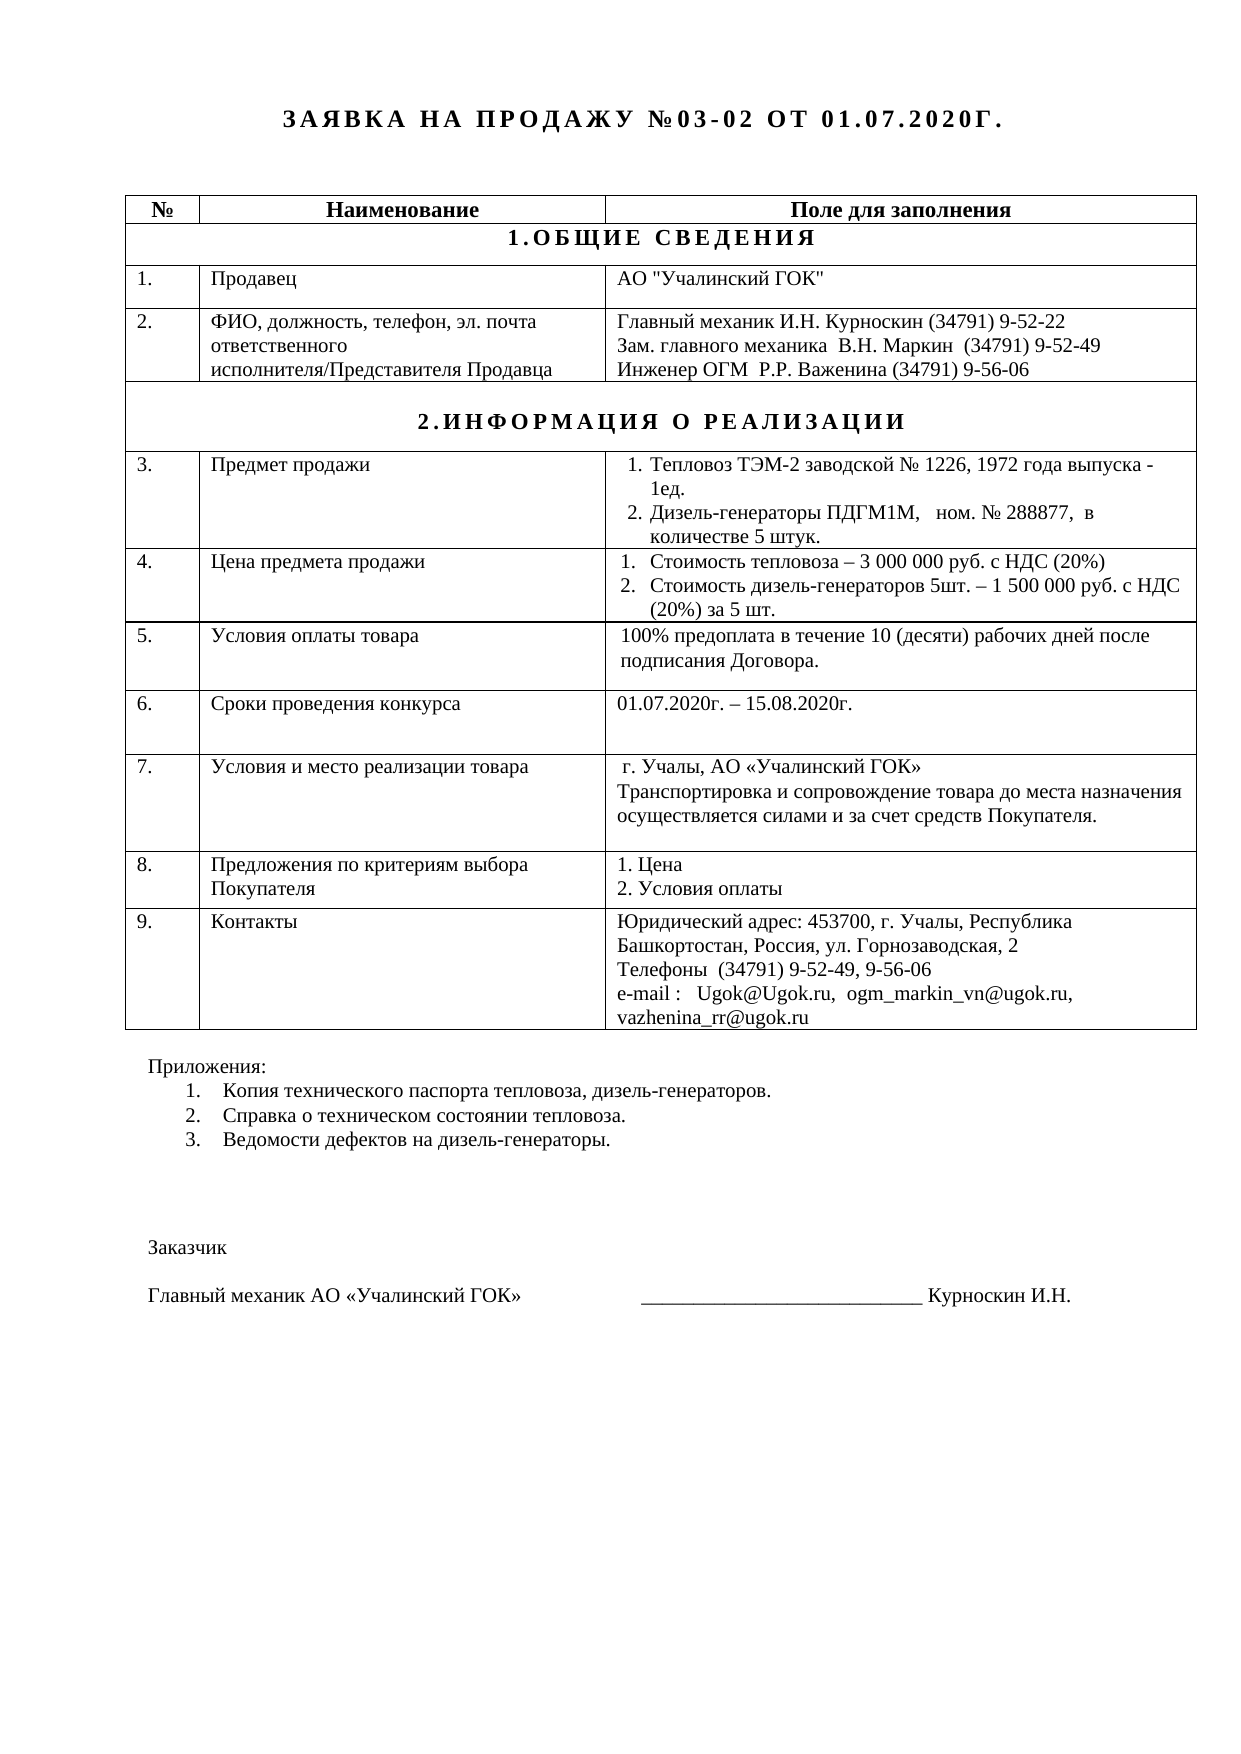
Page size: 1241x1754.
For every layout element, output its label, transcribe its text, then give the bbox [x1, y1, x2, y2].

table_cell Тепловоз ТЭМ-2 заводской № 1226, 1972 года выпуска - 1ед. Дизель-генераторы ПДГМ1М, ном. № 288877, в количестве 5 штук. [606, 452, 1196, 548]
table_cell 3. [126, 452, 199, 548]
text Заказчик [148, 1235, 1181, 1259]
table_cell 1. [126, 266, 199, 308]
table_cell 2.Информация о Реализации [126, 382, 1196, 451]
list Справка о техническом состоянии тепловоза. [185, 1102, 1181, 1127]
table_cell г. Учалы, АО «Учалинский ГОК» Транспортировка и сопровождение товара до места назначения осуществляется силами и за счет средств Покупателя. [606, 755, 1196, 851]
table_cell Предмет продажи [200, 452, 605, 548]
table_cell Условия оплаты товара [200, 623, 605, 690]
table_header Наименование [200, 196, 605, 223]
table_header № [126, 196, 199, 223]
table_cell 100% предоплата в течение 10 (десяти) рабочих дней после подписания Договора. [606, 623, 1196, 690]
table_cell АО "Учалинский ГОК" [606, 266, 1196, 308]
table_header Поле для заполнения [606, 196, 1196, 223]
table_cell Условия и место реализации товара [200, 755, 605, 851]
text Заявка на проДАЖУ №03-02 от 01.07.2020г. [103, 104, 1181, 133]
table_cell 9. [126, 909, 199, 1029]
table_cell Стоимость тепловоза – 3 000 000 руб. с НДС (20%) Стоимость дизель-генераторов 5шт. – 1 500 000 руб. с НДС (20%) за 5 шт. [606, 549, 1196, 621]
table_cell 01.07.2020г. – 15.08.2020г. [606, 691, 1196, 753]
text Главный механик АО «Учалинский ГОК» ___________________________ Курноскин И.Н. [148, 1283, 1181, 1307]
list Ведомости дефектов на дизель-генераторы. [185, 1127, 1181, 1151]
table_cell Контакты [200, 909, 605, 1029]
table_cell Сроки проведения конкурса [200, 691, 605, 753]
table_cell 4. [126, 549, 199, 621]
table_cell 8. [126, 852, 199, 908]
text Приложения: [148, 1054, 1181, 1078]
table_cell 5. [126, 623, 199, 690]
table_cell 7. [126, 755, 199, 851]
table_cell Главный механик И.Н. Курноскин (34791) 9-52-22 Зам. главного механика В.Н. Маркин (34791) 9-52-49 Инженер ОГМ Р.Р. Важенина (34791) 9-56-06 [606, 309, 1196, 381]
table_cell 1.общие сведения [126, 224, 1196, 264]
list Копия технического паспорта тепловоза, дизель-генераторов. [185, 1078, 1181, 1102]
table_cell 6. [126, 691, 199, 753]
table_cell Цена предмета продажи [200, 549, 605, 621]
table_cell 1. Цена 2. Условия оплаты [606, 852, 1196, 908]
table_cell Предложения по критериям выбора Покупателя [200, 852, 605, 908]
table_cell Продавец [200, 266, 605, 308]
table_cell Юридический адрес: 453700, г. Учалы, Республика Башкортостан, Россия, ул. Горнозаводская, 2 Телефоны (34791) 9-52-49, 9-56-06 е-mail : Ugok@Ugok.ru, ogm_markin_vn@ugok.ru, vazhenina_rr@ugok.ru [606, 909, 1196, 1029]
table_cell 2. [126, 309, 199, 381]
table_cell ФИО, должность, телефон, эл. почта ответственного исполнителя/Представителя Продавца [200, 309, 605, 381]
